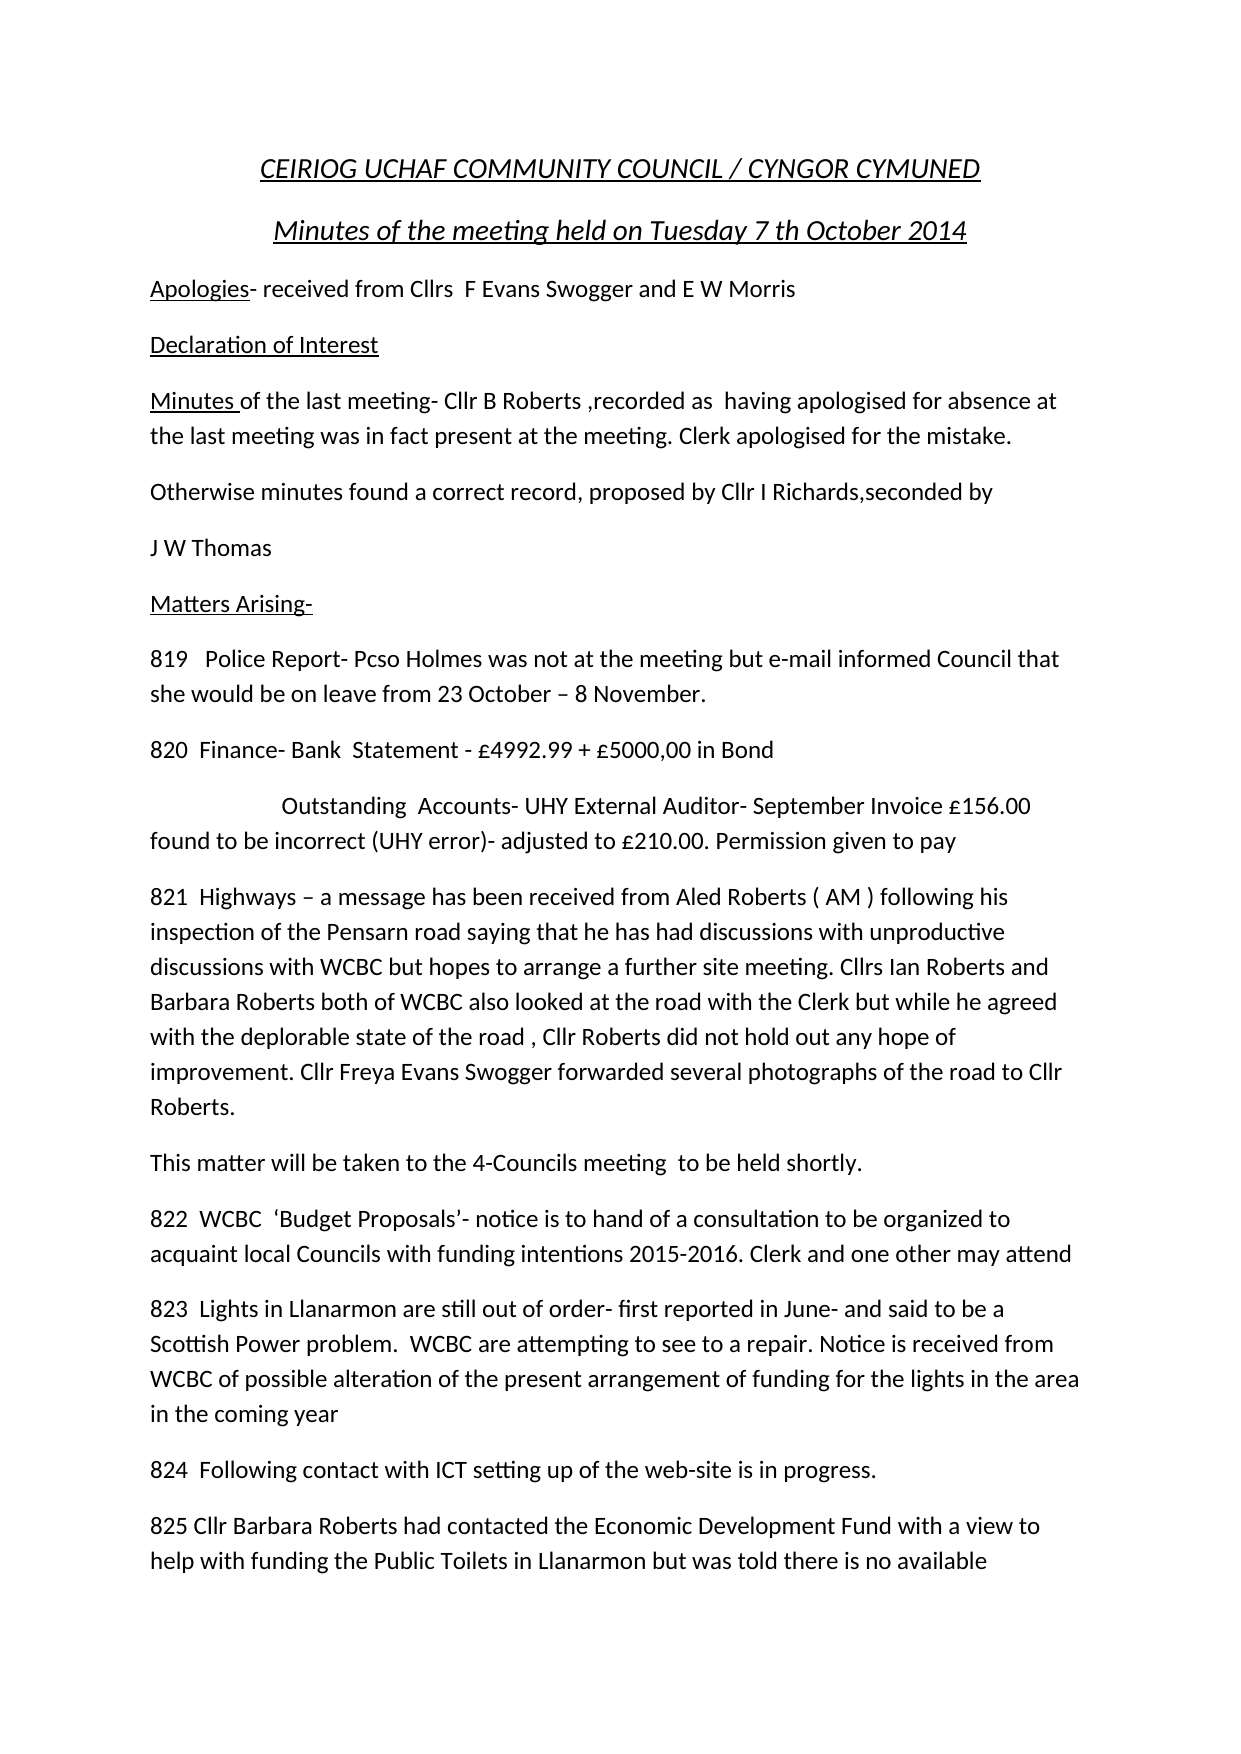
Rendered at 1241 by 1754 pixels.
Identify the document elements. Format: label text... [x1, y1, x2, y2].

text Minutes of the last meeting- Cllr B Roberts ,recorded as having apologised for absence at the last meeting was in fact present at the meeting. Clerk apologised for the mistake. [150, 385, 1090, 451]
text 822 WCBC ‘Budget Proposals’- notice is to hand of a consultation to be organized to acquaint local Councils with funding intentions 2015-2016. Clerk and one other may attend [150, 1203, 1090, 1268]
text 823 Lights in Llanarmon are still out of order- first reported in June- and said to be a Scottish Power problem. WCBC are attempting to see to a repair. Notice is received from WCBC of possible alteration of the present arrangement of funding for the lights in the area in the coming year [150, 1293, 1090, 1429]
text CEIRIOG UCHAF COMMUNITY COUNCIL / CYNGOR CYMUNED [150, 150, 1090, 186]
text Otherwise minutes found a correct record, proposed by Cllr I Richards,seconded by [150, 476, 1090, 507]
text 819 Police Report- Pcso Holmes was not at the meeting but e-mail informed Council that she would be on leave from 23 October – 8 November. [150, 643, 1090, 709]
text 824 Following contact with ICT setting up of the web-site is in progress. [150, 1454, 1090, 1485]
text Apologies- received from Cllrs F Evans Swogger and E W Morris [150, 273, 1090, 304]
text Outstanding Accounts- UHY External Auditor- September Invoice £156.00 found to be incorrect (UHY error)- adjusted to £210.00. Permission given to pay [150, 790, 1090, 856]
text Minutes of the meeting held on Tuesday 7 th October 2014 [150, 212, 1090, 247]
text Declaration of Interest [150, 329, 1090, 360]
text J W Thomas [150, 532, 1090, 562]
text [150, 1510, 1090, 1576]
text This matter will be taken to the 4-Councils meeting to be held shortly. [150, 1147, 1090, 1177]
text 820 Finance- Bank Statement - £4992.99 + £5000,00 in Bond [150, 734, 1090, 765]
text 821 Highways – a message has been received from Aled Roberts ( AM ) following his inspection of the Pensarn road saying that he has had discussions with unproductive discussions with WCBC but hopes to arrange a further site meeting. Cllrs Ian Roberts and Barbara Roberts both of WCBC also looked at the road with the Clerk but while he agreed with the deplorable state of the road , Cllr Roberts did not hold out any hope of improvement. Cllr Freya Evans Swogger forwarded several photographs of the road to Cllr Roberts. [150, 881, 1090, 1122]
text Matters Arising- [150, 588, 1090, 618]
